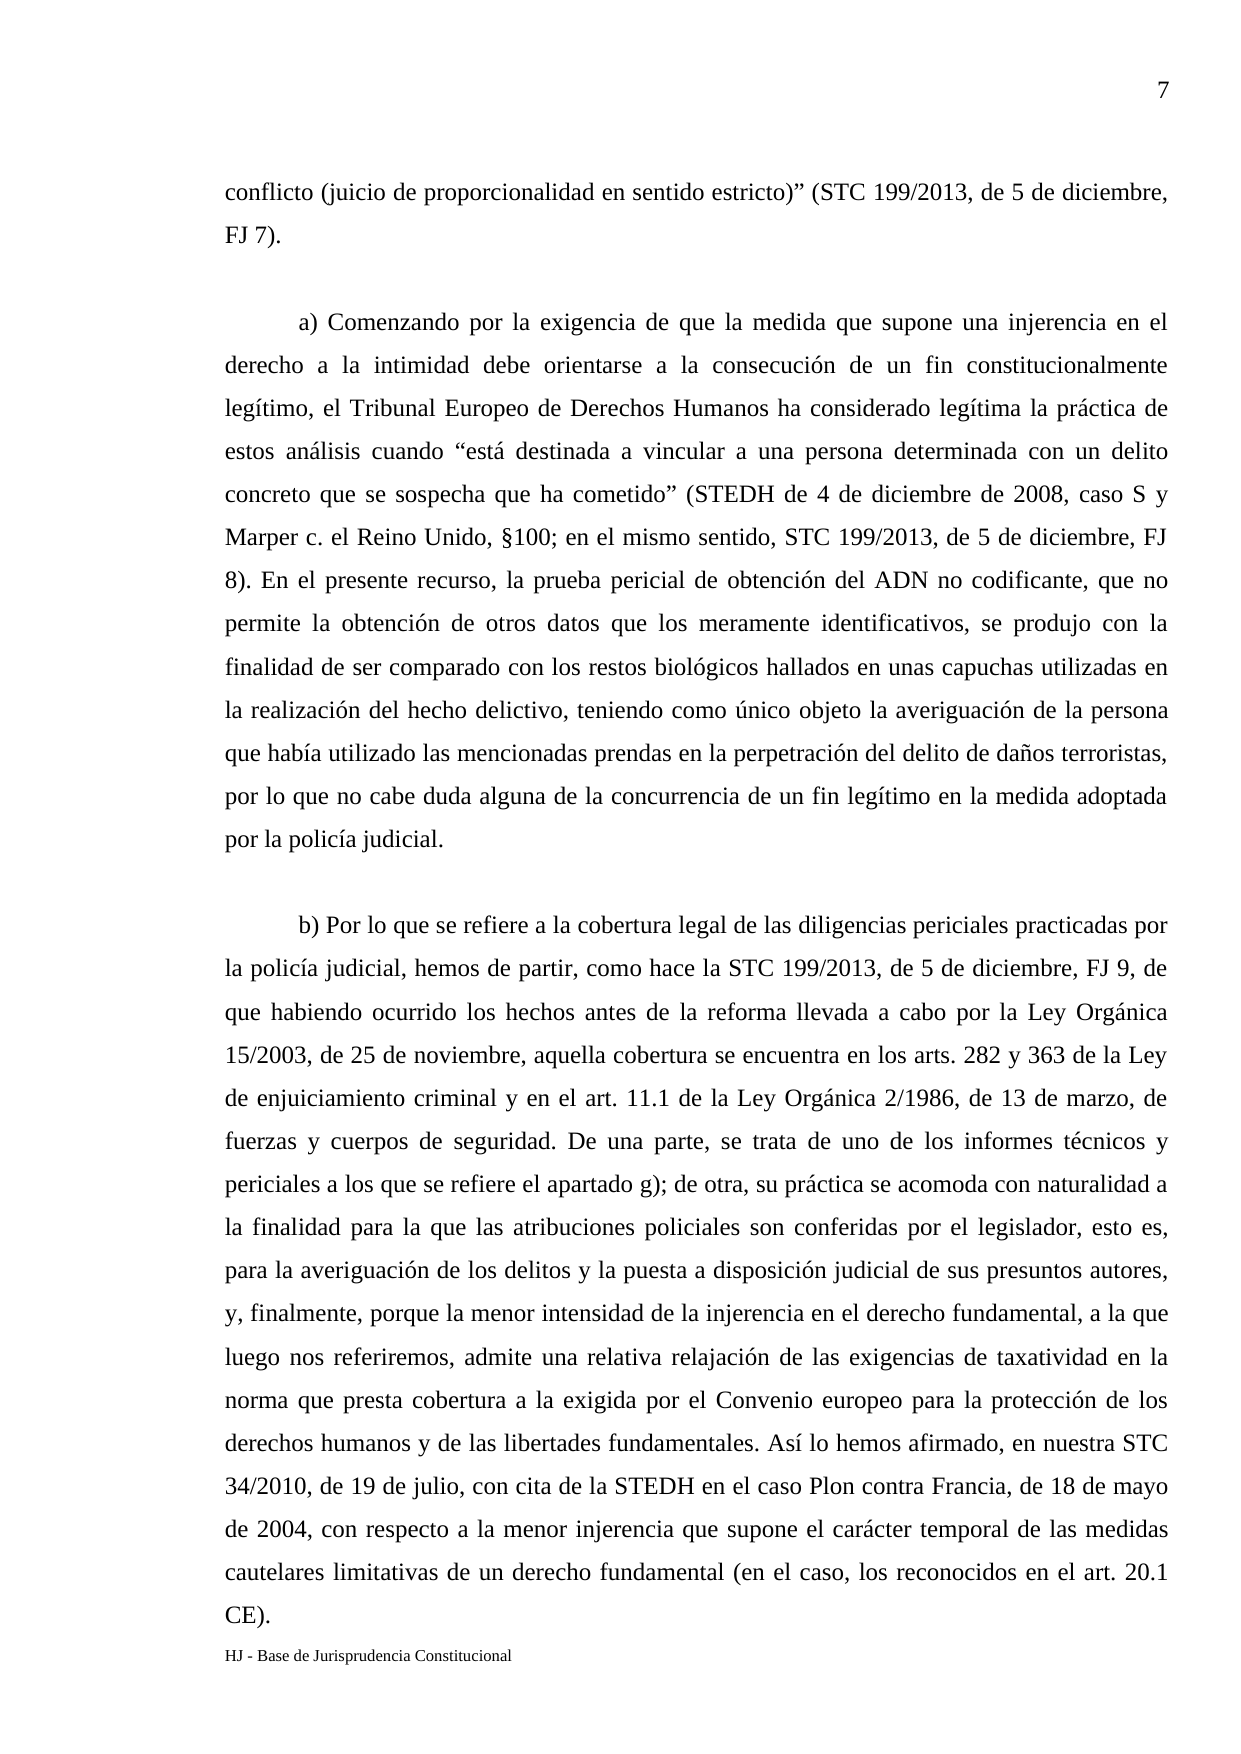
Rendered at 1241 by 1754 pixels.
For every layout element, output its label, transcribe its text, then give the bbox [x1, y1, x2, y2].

text a) Comenzando por la exigencia de que la medida que supone una injerencia en el derecho a la intimidad debe orientarse a la consecución de un fin constitucionalmente legítimo, el Tribunal Europeo de Derechos Humanos ha considerado legítima la práctica de estos análisis cuando “está destinada a vincular a una persona determinada con un delito concreto que se sospecha que ha cometido” (STEDH de 4 de diciembre de 2008, caso S y Marper c. el Reino Unido, §100; en el mismo sentido, STC 199/2013, de 5 de diciembre, FJ 8). En el presente recurso, la prueba pericial de obtención del ADN no codificante, que no permite la obtención de otros datos que los meramente identificativos, se produjo con la finalidad de ser comparado con los restos biológicos hallados en unas capuchas utilizadas en la realización del hecho delictivo, teniendo como único objeto la averiguación de la persona que había utilizado las mencionadas prendas en la perpetración del delito de daños terroristas, por lo que no cabe duda alguna de la concurrencia de un fin legítimo en la medida adoptada por la policía judicial. [224, 307, 1169, 853]
text b) Por lo que se refiere a la cobertura legal de las diligencias periciales practicadas por la policía judicial, hemos de partir, como hace la STC 199/2013, de 5 de diciembre, FJ 9, de que habiendo ocurrido los hechos antes de la reforma llevada a cabo por la Ley Orgánica 15/2003, de 25 de noviembre, aquella cobertura se encuentra en los arts. 282 y 363 de la Ley de enjuiciamiento criminal y en el art. 11.1 de la Ley Orgánica 2/1986, de 13 de marzo, de fuerzas y cuerpos de seguridad. De una parte, se trata de uno de los informes técnicos y periciales a los que se refiere el apartado g); de otra, su práctica se acomoda con naturalidad a la finalidad para la que las atribuciones policiales son conferidas por el legislador, esto es, para la averiguación de los delitos y la puesta a disposición judicial de sus presuntos autores, y, finalmente, porque la menor intensidad de la injerencia en el derecho fundamental, a la que luego nos referiremos, admite una relativa relajación de las exigencias de taxatividad en la norma que presta cobertura a la exigida por el Convenio europeo para la protección de los derechos humanos y de las libertades fundamentales. Así lo hemos afirmado, en nuestra STC 34/2010, de 19 de julio, con cita de la STEDH en el caso Plon contra Francia, de 18 de mayo de 2004, con respecto a la menor injerencia que supone el carácter temporal de las medidas cautelares limitativas de un derecho fundamental (en el caso, los reconocidos en el art. 20.1 CE). [224, 910, 1169, 1629]
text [224, 177, 1169, 249]
